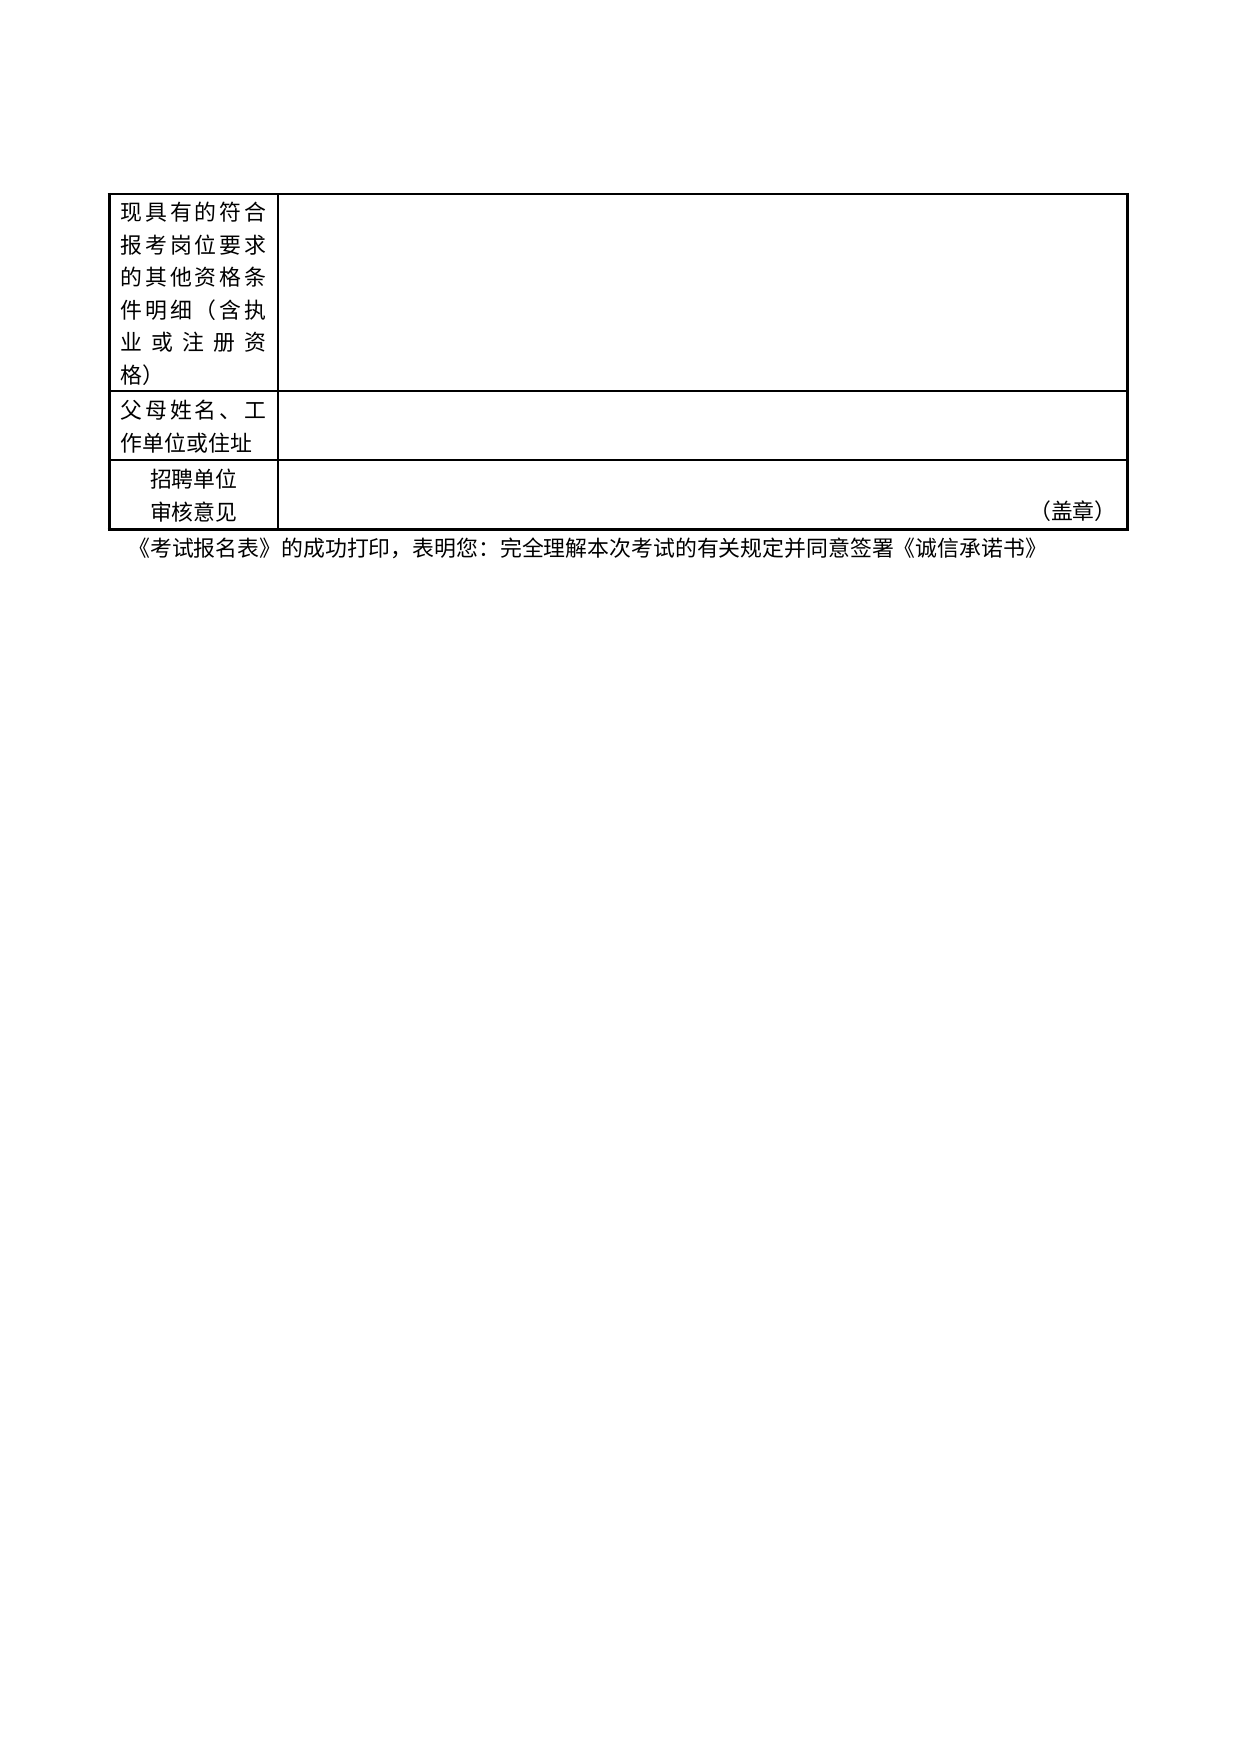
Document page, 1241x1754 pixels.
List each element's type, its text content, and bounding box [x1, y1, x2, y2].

table_cell 父母姓名、工作单位或住址 [111, 392, 277, 459]
table_cell 现具有的符合报考岗位要求的其他资格条件明细（含执业或注册资格） [111, 195, 277, 390]
table_cell （盖章） [279, 461, 1126, 527]
table_cell [279, 195, 1126, 390]
table_cell [279, 392, 1126, 459]
text 《考试报名表》的成功打印，表明您：完全理解本次考试的有关规定并同意签署《诚信承诺书》 [128, 531, 1146, 563]
table_cell 招聘单位 审核意见 [111, 461, 277, 527]
